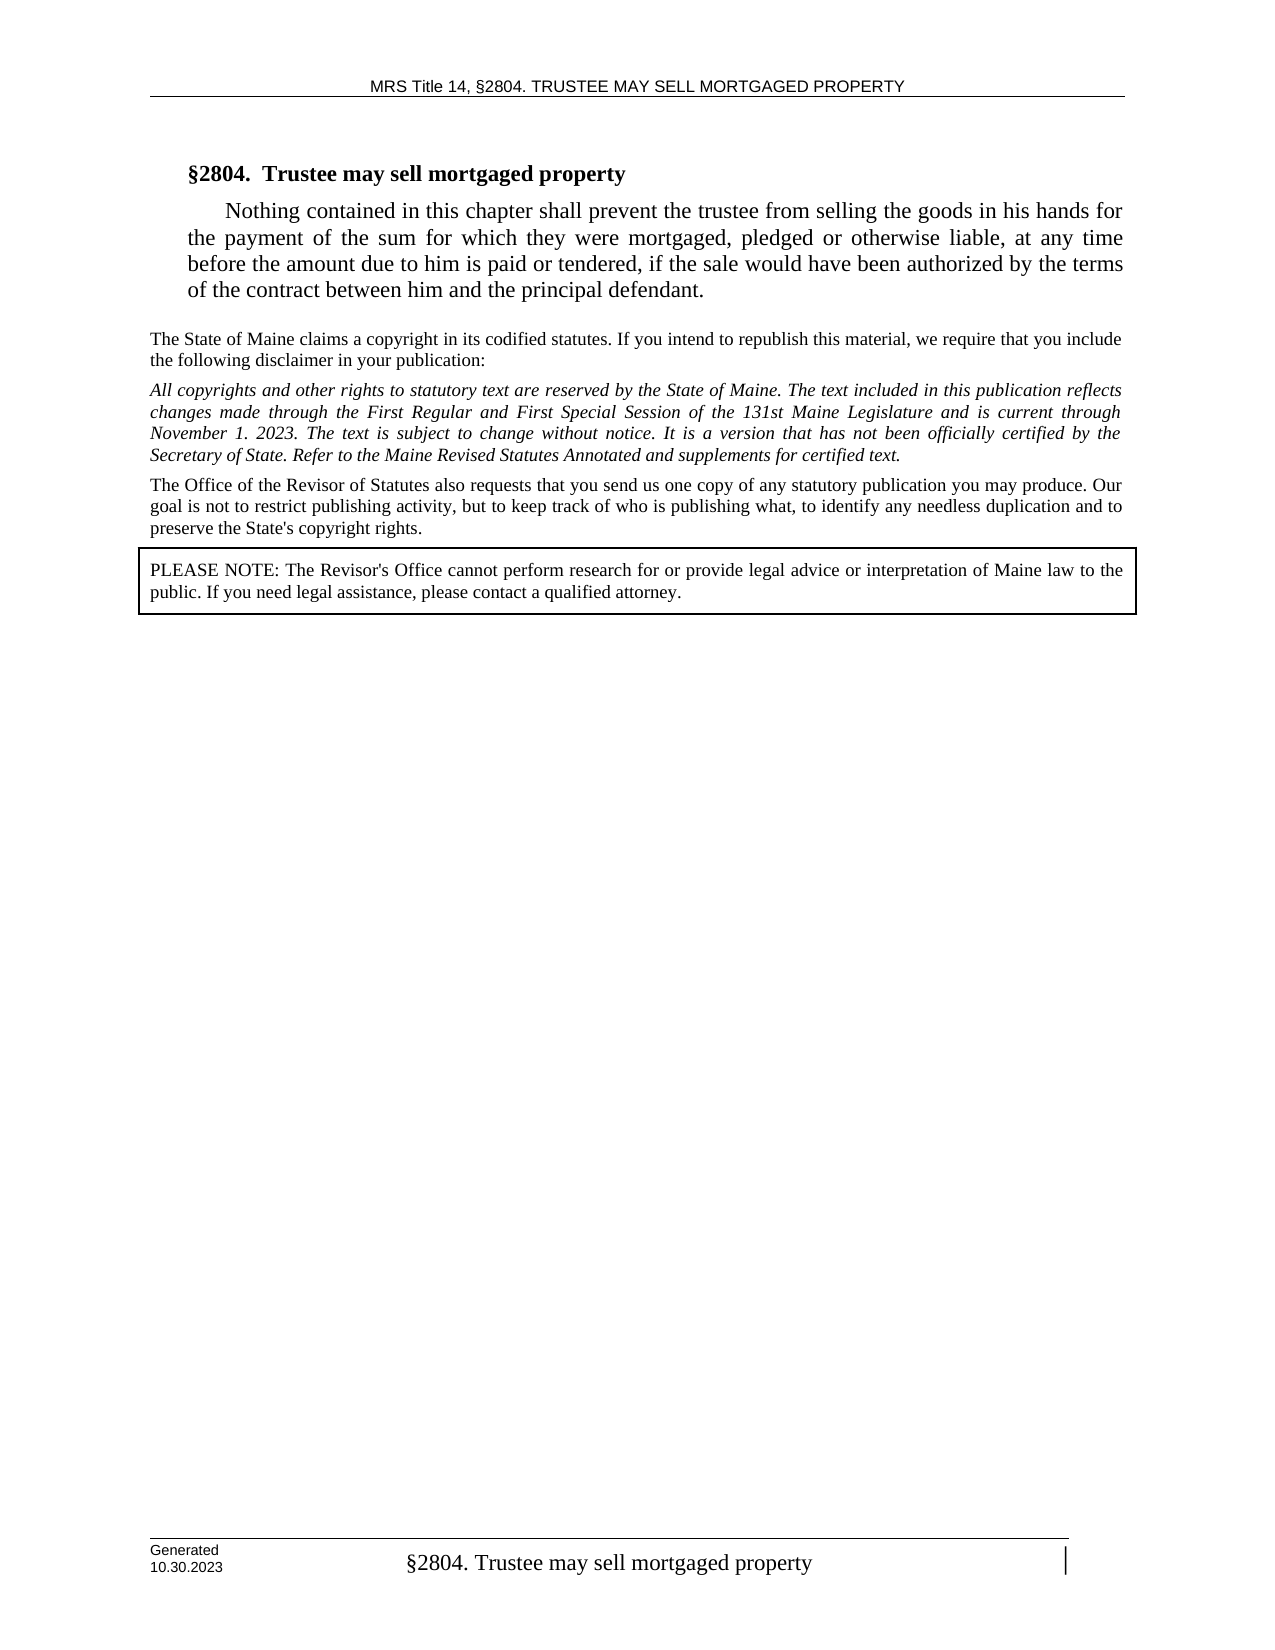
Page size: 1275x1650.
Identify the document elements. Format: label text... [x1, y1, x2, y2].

text §2804. Trustee may sell mortgaged property [187, 160, 1125, 187]
text PLEASE NOTE: The Revisor's Office cannot perform research for or provide legal advice or interpretation of Maine law to the public. If you need legal assistance, please contact a qualified attorney. [140, 549, 1135, 613]
text Nothing contained in this chapter shall prevent the trustee from selling the goods in his hands for the payment of the sum for which they were mortgaged, pledged or otherwise liable, at any time before the amount due to him is paid or tendered, if the sale would have been authorized by the terms of the contract between him and the principal defendant. [187, 197, 1125, 303]
text The State of Maine claims a copyright in its codified statutes. If you intend to republish this material, we require that you include the following disclaimer in your publication: [150, 328, 1125, 371]
text The Office of the Revisor of Statutes also requests that you send us one copy of any statutory publication you may produce. Our goal is not to restrict publishing activity, but to keep track of who is publishing what, to identify any needless duplication and to preserve the State's copyright rights. [150, 474, 1125, 538]
text All copyrights and other rights to statutory text are reserved by the State of Maine. The text included in this publication reflects changes made through the First Regular and First Special Session of the 131st Maine Legislature and is current through November 1. 2023 . The text is subject to change without notice. It is a version that has not been officially certified by the Secretary of State. Refer to the Maine Revised Statutes Annotated and supplements for certified text. [150, 379, 1125, 465]
